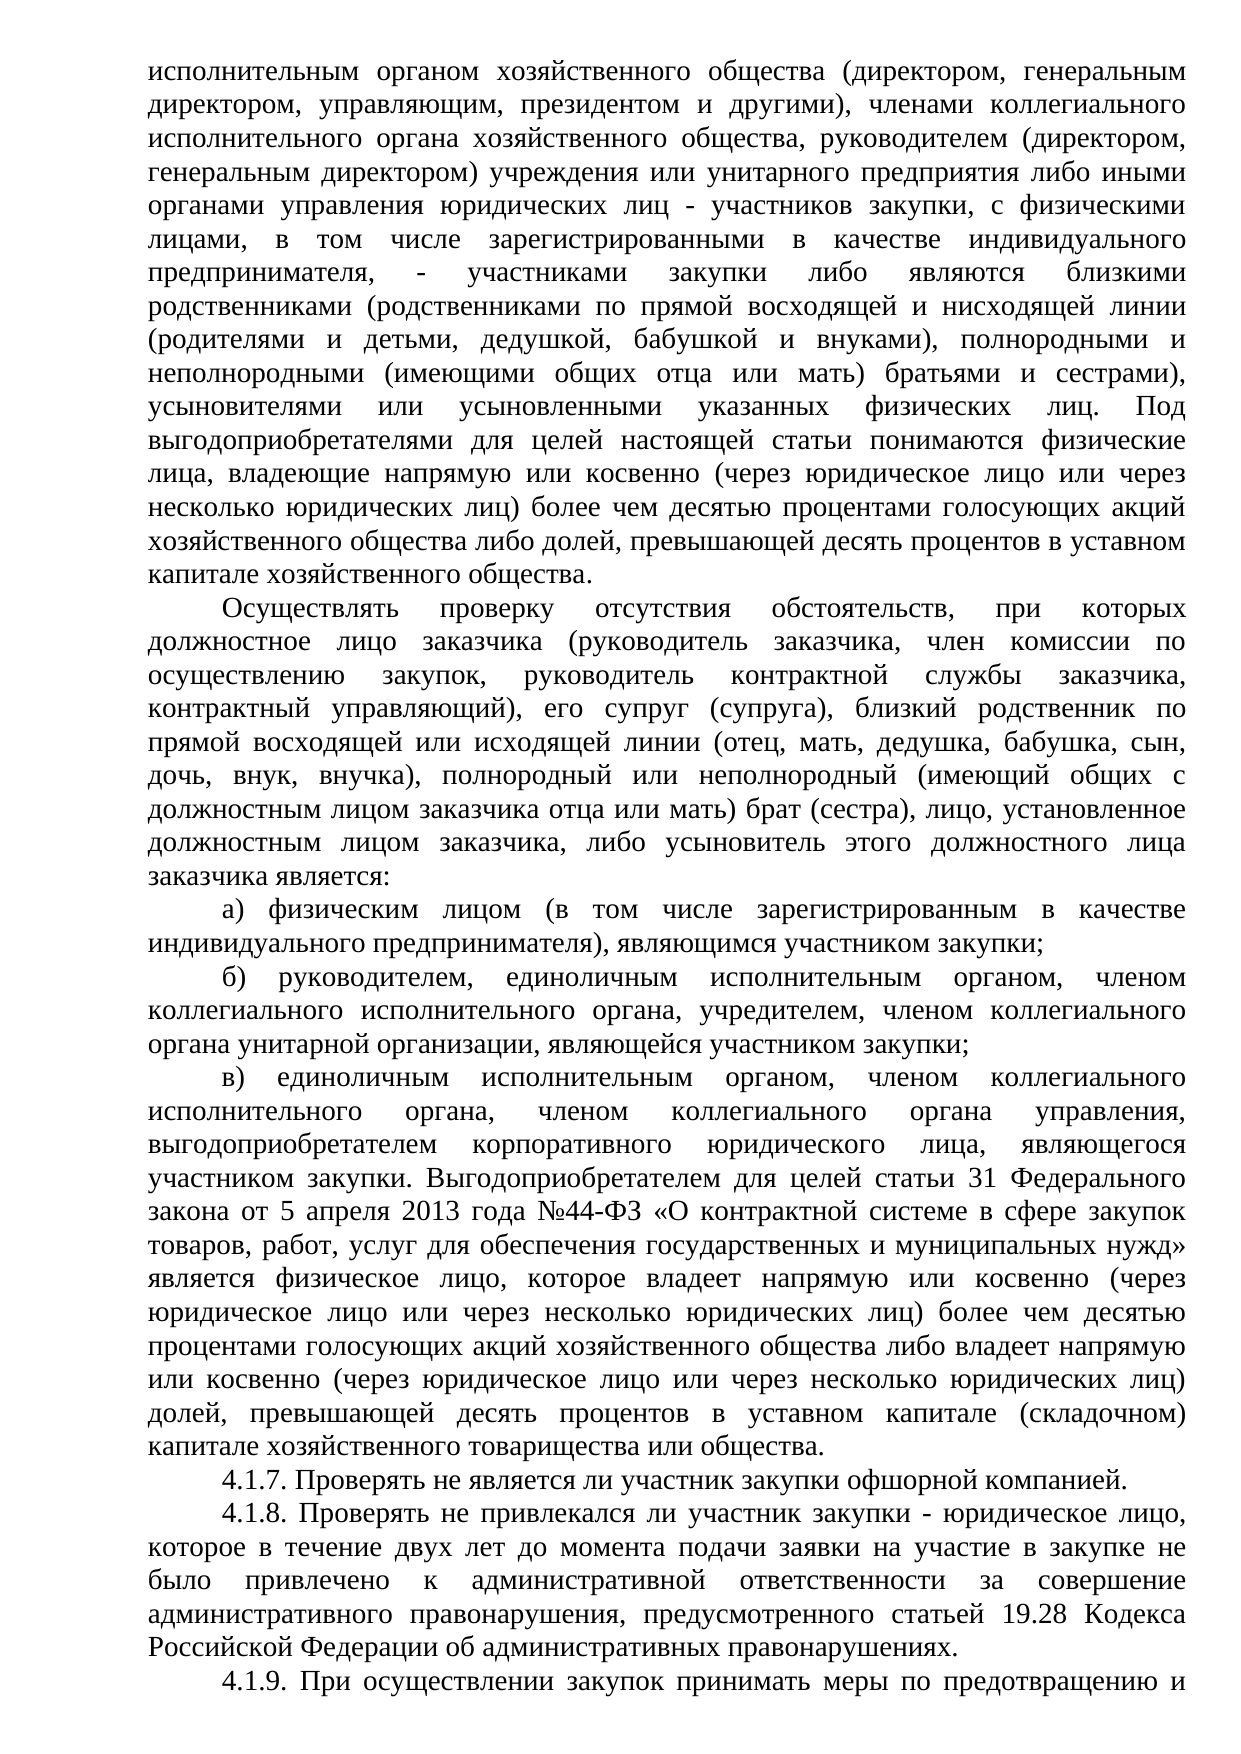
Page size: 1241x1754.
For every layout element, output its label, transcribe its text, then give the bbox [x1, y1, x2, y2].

text Осуществлять проверку отсутствия обстоятельств, при которых должностное лицо заказчика (руководитель заказчика, член комиссии по осуществлению закупок, руководитель контрактной службы заказчика, контрактный управляющий), его супруг (супруга), близкий родственник по прямой восходящей или исходящей линии (отец, мать, дедушка, бабушка, сын, дочь, внук, внучка), полнородный или неполнородный (имеющий общих с должностным лицом заказчика отца или мать) брат (сестра), лицо, установленное должностным лицом заказчика, либо усыновитель этого должностного лица заказчика является: [148, 590, 1187, 892]
text а) физическим лицом (в том числе зарегистрированным в качестве индивидуального предпринимателя), являющимся участником закупки; [148, 892, 1187, 959]
text 4.1.7. Проверять не является ли участник закупки офшорной компанией. [148, 1462, 1187, 1495]
text б) руководителем, единоличным исполнительным органом, членом коллегиального исполнительного органа, учредителем, членом коллегиального органа унитарной организации, являющейся участником закупки; [148, 959, 1187, 1059]
text 4.1.8. Проверять не привлекался ли участник закупки - юридическое лицо, которое в течение двух лет до момента подачи заявки на участие в закупке не было привлечено к административной ответственности за совершение административного правонарушения, предусмотренного статьей 19.28 Кодекса Российской Федерации об административных правонарушениях. [148, 1495, 1187, 1663]
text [148, 1663, 1187, 1697]
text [148, 53, 1187, 590]
text в) единоличным исполнительным органом, членом коллегиального исполнительного органа, членом коллегиального органа управления, выгодоприобретателем корпоративного юридического лица, являющегося участником закупки. Выгодоприобретателем для целей статьи 31 Федерального закона от 5 апреля 2013 года №44-ФЗ «О контрактной системе в сфере закупок товаров, работ, услуг для обеспечения государственных и муниципальных нужд» является физическое лицо, которое владеет напрямую или косвенно (через юридическое лицо или через несколько юридических лиц) более чем десятью процентами голосующих акций хозяйственного общества либо владеет напрямую или косвенно (через юридическое лицо или через несколько юридических лиц) долей, превышающей десять процентов в уставном капитале (складочном) капитале хозяйственного товарищества или общества. [148, 1059, 1187, 1462]
